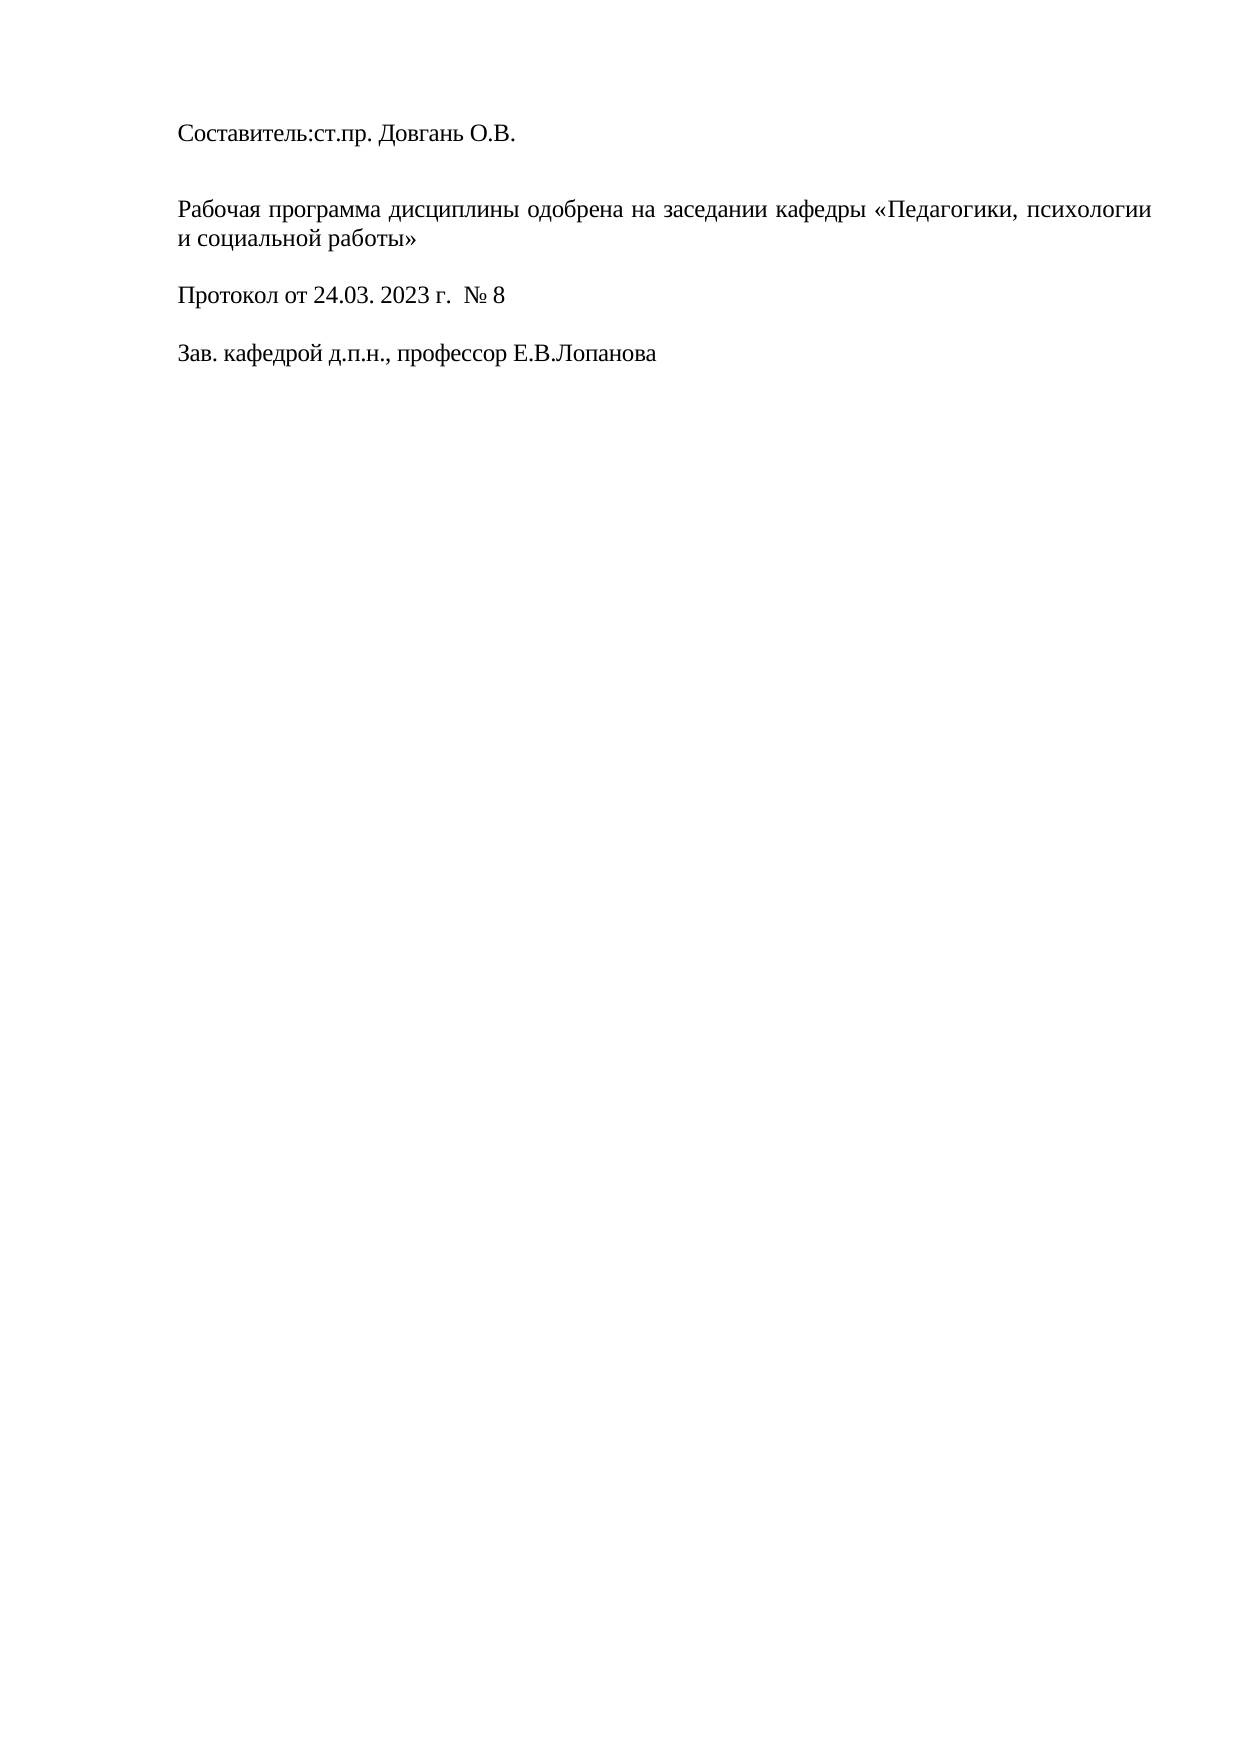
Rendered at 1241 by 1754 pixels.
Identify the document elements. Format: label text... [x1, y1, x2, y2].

text Составитель:ст.пр. Довгань О.В. [177, 118, 1152, 147]
text Зав. кафедрой д.п.н., профессор Е.В.Лопанова [177, 338, 1152, 366]
text Протокол от 24.03. 2023 г. № 8 [177, 280, 1152, 309]
text Рабочая программа дисциплины одобрена на заседании кафедры «Педагогики, психологии и социальной работы» [177, 194, 1152, 251]
